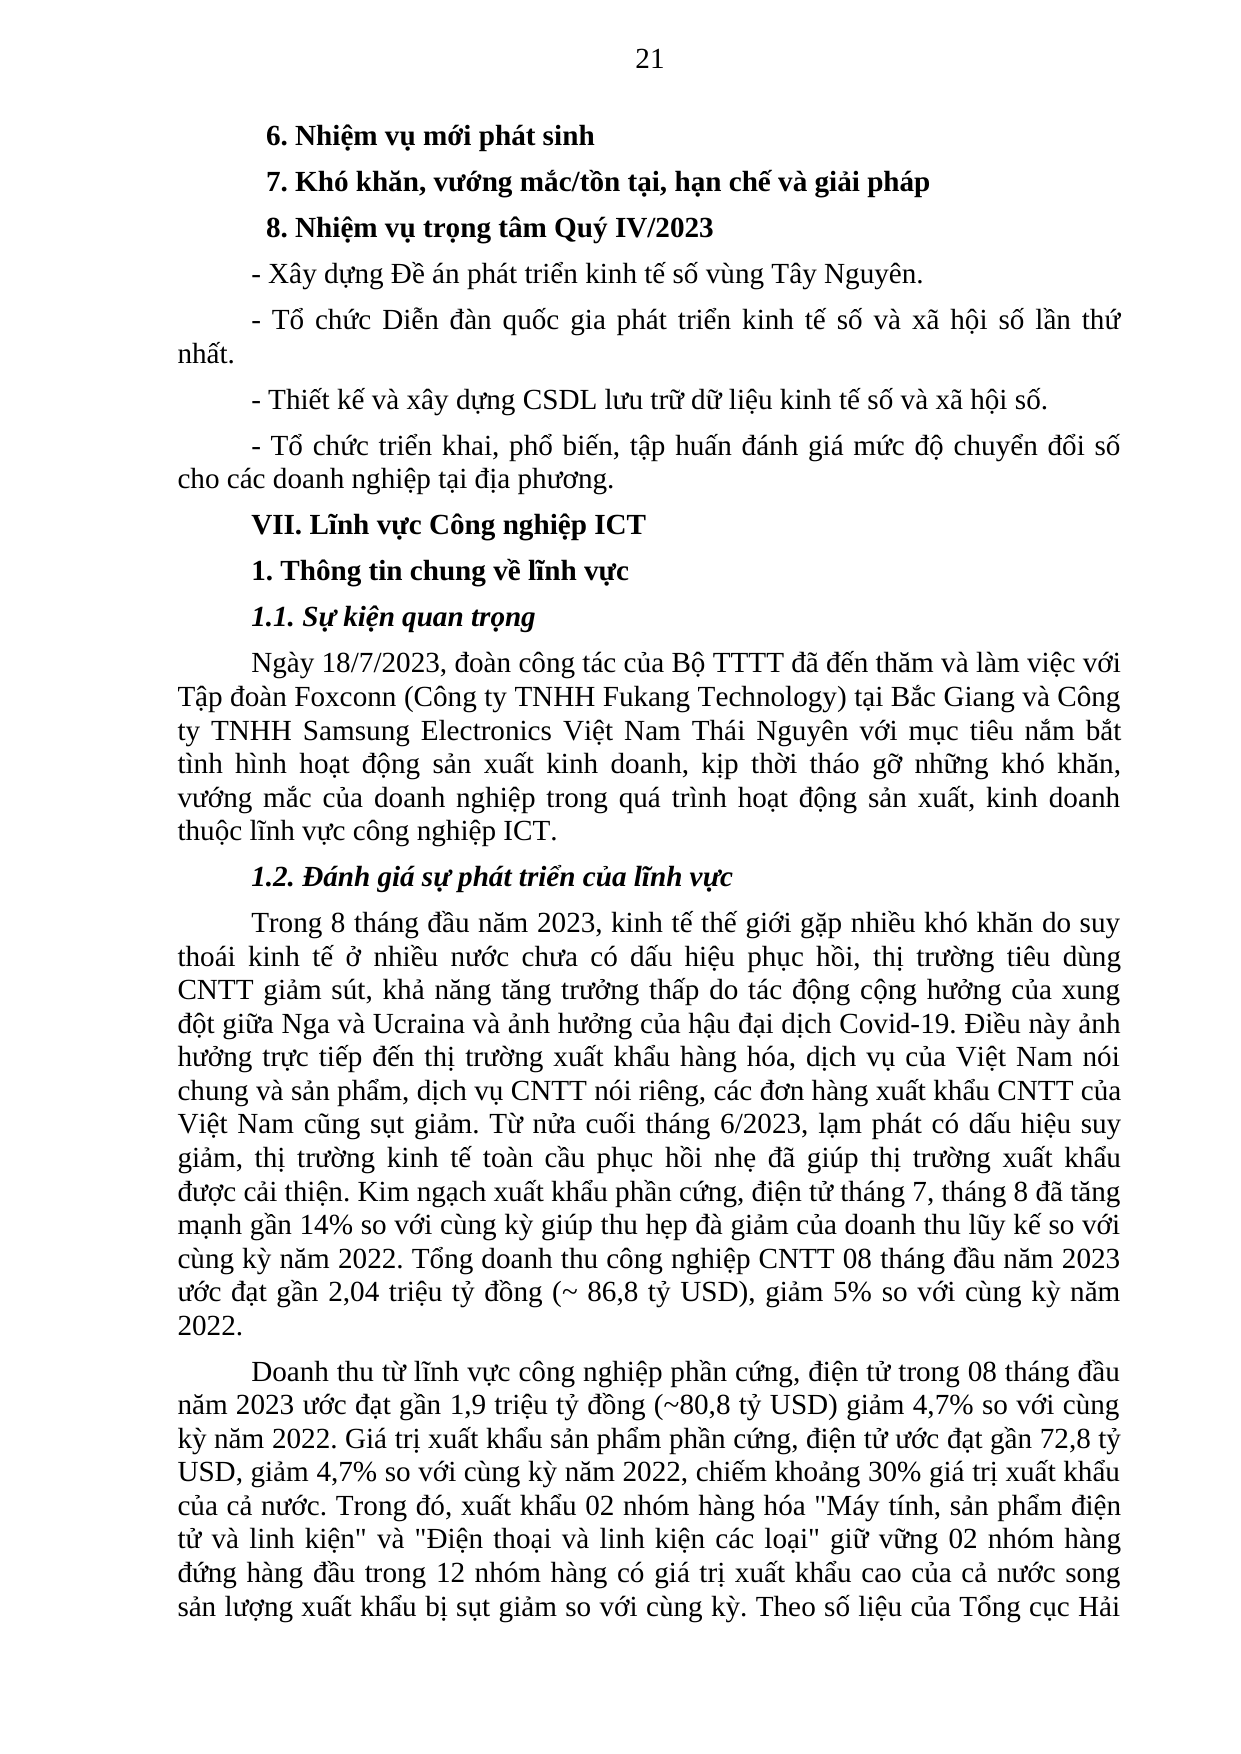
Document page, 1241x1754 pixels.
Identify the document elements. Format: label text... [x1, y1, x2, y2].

text - Thiết kế và xây dựng CSDL lưu trữ dữ liệu kinh tế số và xã hội số. [177, 382, 1122, 415]
text Ngày 18/7/2023, đoàn công tác của Bộ TTTT đã đến thăm và làm việc với Tập đoàn Foxconn (Công ty TNHH Fukang Technology) tại Bắc Giang và Công ty TNHH Samsung Electronics Việt Nam Thái Nguyên với mục tiêu nắm bắt tình hình hoạt động sản xuất kinh doanh, kịp thời tháo gỡ những khó khăn, vướng mắc của doanh nghiệp trong quá trình hoạt động sản xuất, kinh doanh thuộc lĩnh vực công nghiệp ICT. [177, 646, 1122, 847]
text - Tổ chức triển khai, phổ biến, tập huấn đánh giá mức độ chuyển đổi số cho các doanh nghiệp tại địa phương. [177, 428, 1122, 495]
text 1.2. Đánh giá sự phát triển của lĩnh vực [177, 859, 1122, 893]
text 1. Thông tin chung về lĩnh vực [177, 553, 1122, 587]
text - Tổ chức Diễn đàn quốc gia phát triển kinh tế số và xã hội số lần thứ nhất. [177, 302, 1122, 369]
text Trong 8 tháng đầu năm 2023, kinh tế thế giới gặp nhiều khó khăn do suy thoái kinh tế ở nhiều nước chưa có dấu hiệu phục hồi, thị trường tiêu dùng CNTT giảm sút, khả năng tăng trưởng thấp do tác động cộng hưởng của xung đột giữa Nga và Ucraina và ảnh hưởng của hậu đại dịch Covid-19. Điều này ảnh hưởng trực tiếp đến thị trường xuất khẩu hàng hóa, dịch vụ của Việt Nam nói chung và sản phẩm, dịch vụ CNTT nói riêng, các đơn hàng xuất khẩu CNTT của Việt Nam cũng sụt giảm. Từ nửa cuối tháng 6/2023, lạm phát có dấu hiệu suy giảm, thị trường kinh tế toàn cầu phục hồi nhẹ đã giúp thị trường xuất khẩu được cải thiện. Kim ngạch xuất khẩu phần cứng, điện tử tháng 7, tháng 8 đã tăng mạnh gần 14% so với cùng kỳ giúp thu hẹp đà giảm của doanh thu lũy kế so với cùng kỳ năm 2022. Tổng doanh thu công nghiệp CNTT 08 tháng đầu năm 2023 ước đạt gần 2,04 triệu tỷ đồng (~ 86,8 tỷ USD), giảm 5% so với cùng kỳ năm 2022. [177, 905, 1122, 1341]
text 7. Khó khăn, vướng mắc/tồn tại, hạn chế và giải pháp [177, 164, 1120, 198]
text 1.1. Sự kiện quan trọng [177, 599, 1122, 633]
text - Xây dựng Đề án phát triển kinh tế số vùng Tây Nguyên. [177, 256, 1122, 290]
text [177, 1354, 1122, 1622]
text VII. Lĩnh vực Công nghiệp ICT [177, 507, 1122, 541]
text 6. Nhiệm vụ mới phát sinh [177, 118, 1120, 152]
text 8. Nhiệm vụ trọng tâm Quý IV/2023 [177, 210, 1120, 244]
